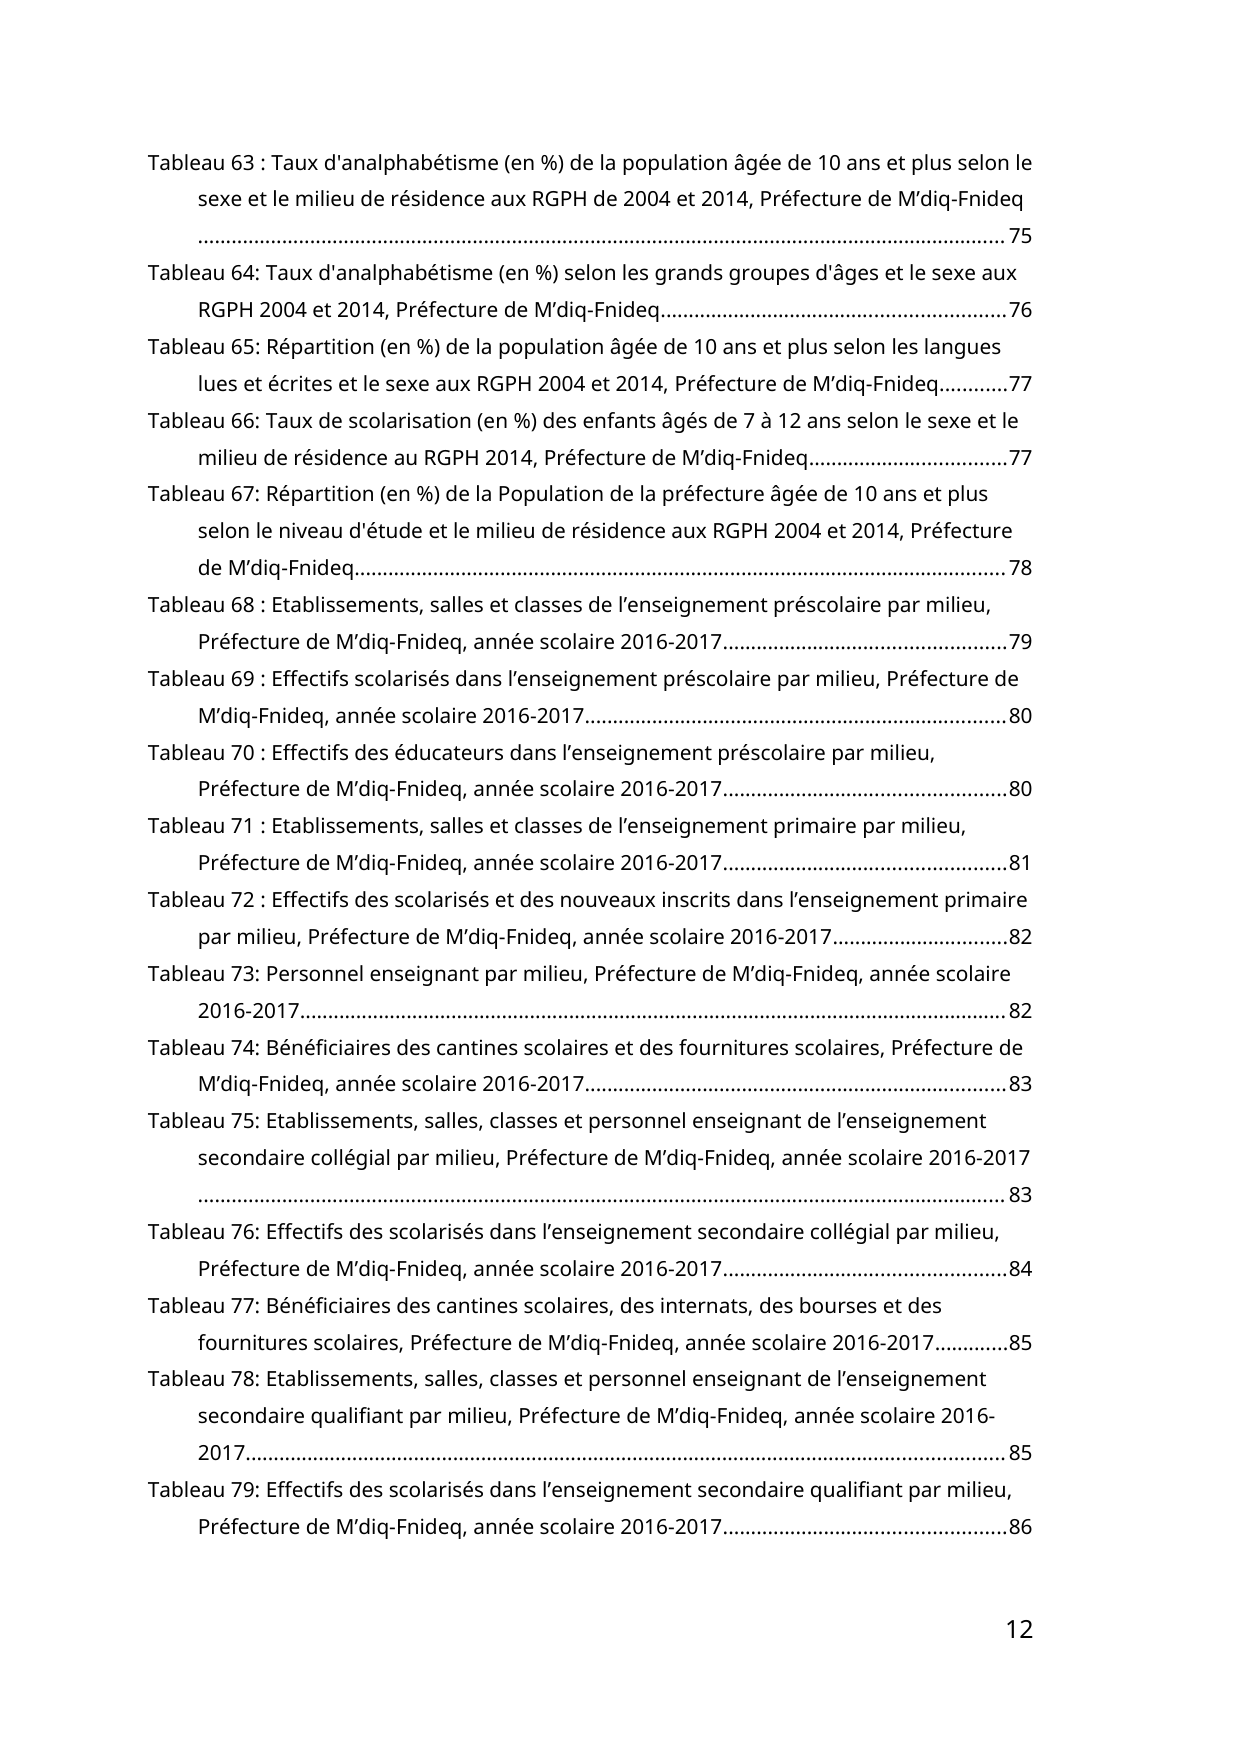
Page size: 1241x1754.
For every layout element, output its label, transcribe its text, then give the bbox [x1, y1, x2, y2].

text Tableau 73: Personnel enseignant par milieu, Préfecture de M’diq-Fnideq, année scolaire 2016-2017 82 [148, 959, 1033, 1024]
text Tableau 70 : Effectifs des éducateurs dans l’enseignement préscolaire par milieu, Préfecture de M’diq-Fnideq, année scolaire 2016-2017 80 [148, 738, 1033, 803]
text Tableau 75: Etablissements, salles, classes et personnel enseignant de l’enseignement secondaire collégial par milieu, Préfecture de M’diq-Fnideq, année scolaire 2016-2017 83 [148, 1106, 1033, 1209]
text Tableau 71 : Etablissements, salles et classes de l’enseignement primaire par milieu, Préfecture de M’diq-Fnideq, année scolaire 2016-2017 81 [148, 811, 1033, 877]
text Tableau 69 : Effectifs scolarisés dans l’enseignement préscolaire par milieu, Préfecture de M’diq-Fnideq, année scolaire 2016-2017 80 [148, 664, 1033, 729]
text Tableau 66: Taux de scolarisation (en %) des enfants âgés de 7 à 12 ans selon le sexe et le milieu de résidence au RGPH 2014, Préfecture de M’diq-Fnideq 77 [148, 406, 1033, 471]
text Tableau 79: Effectifs des scolarisés dans l’enseignement secondaire qualifiant par milieu, Préfecture de M’diq-Fnideq, année scolaire 2016-2017 86 [148, 1475, 1033, 1541]
text Tableau 77: Bénéficiaires des cantines scolaires, des internats, des bourses et des fournitures scolaires, Préfecture de M’diq-Fnideq, année scolaire 2016-2017 85 [148, 1291, 1033, 1356]
text Tableau 64: Taux d'analphabétisme (en %) selon les grands groupes d'âges et le sexe aux RGPH 2004 et 2014, Préfecture de M’diq-Fnideq 76 [148, 258, 1033, 324]
text Tableau 76: Effectifs des scolarisés dans l’enseignement secondaire collégial par milieu, Préfecture de M’diq-Fnideq, année scolaire 2016-2017 84 [148, 1217, 1033, 1282]
text Tableau 63 : Taux d'analphabétisme (en %) de la population âgée de 10 ans et plus selon le sexe et le milieu de résidence aux RGPH de 2004 et 2014, Préfecture de M’diq-Fnideq 75 [148, 148, 1033, 250]
text Tableau 78: Etablissements, salles, classes et personnel enseignant de l’enseignement secondaire qualifiant par milieu, Préfecture de M’diq-Fnideq, année scolaire 2016-2017 85 [148, 1364, 1033, 1467]
text Tableau 67: Répartition (en %) de la Population de la préfecture âgée de 10 ans et plus selon le niveau d'étude et le milieu de résidence aux RGPH 2004 et 2014, Préfecture de M’diq-Fnideq 78 [148, 479, 1033, 582]
text Tableau 72 : Effectifs des scolarisés et des nouveaux inscrits dans l’enseignement primaire par milieu, Préfecture de M’diq-Fnideq, année scolaire 2016-2017 82 [148, 885, 1033, 951]
text Tableau 74: Bénéficiaires des cantines scolaires et des fournitures scolaires, Préfecture de M’diq-Fnideq, année scolaire 2016-2017 83 [148, 1033, 1033, 1098]
text Tableau 65: Répartition (en %) de la population âgée de 10 ans et plus selon les langues lues et écrites et le sexe aux RGPH 2004 et 2014, Préfecture de M’diq-Fnideq 77 [148, 332, 1033, 397]
text Tableau 68 : Etablissements, salles et classes de l’enseignement préscolaire par milieu, Préfecture de M’diq-Fnideq, année scolaire 2016-2017 79 [148, 590, 1033, 656]
